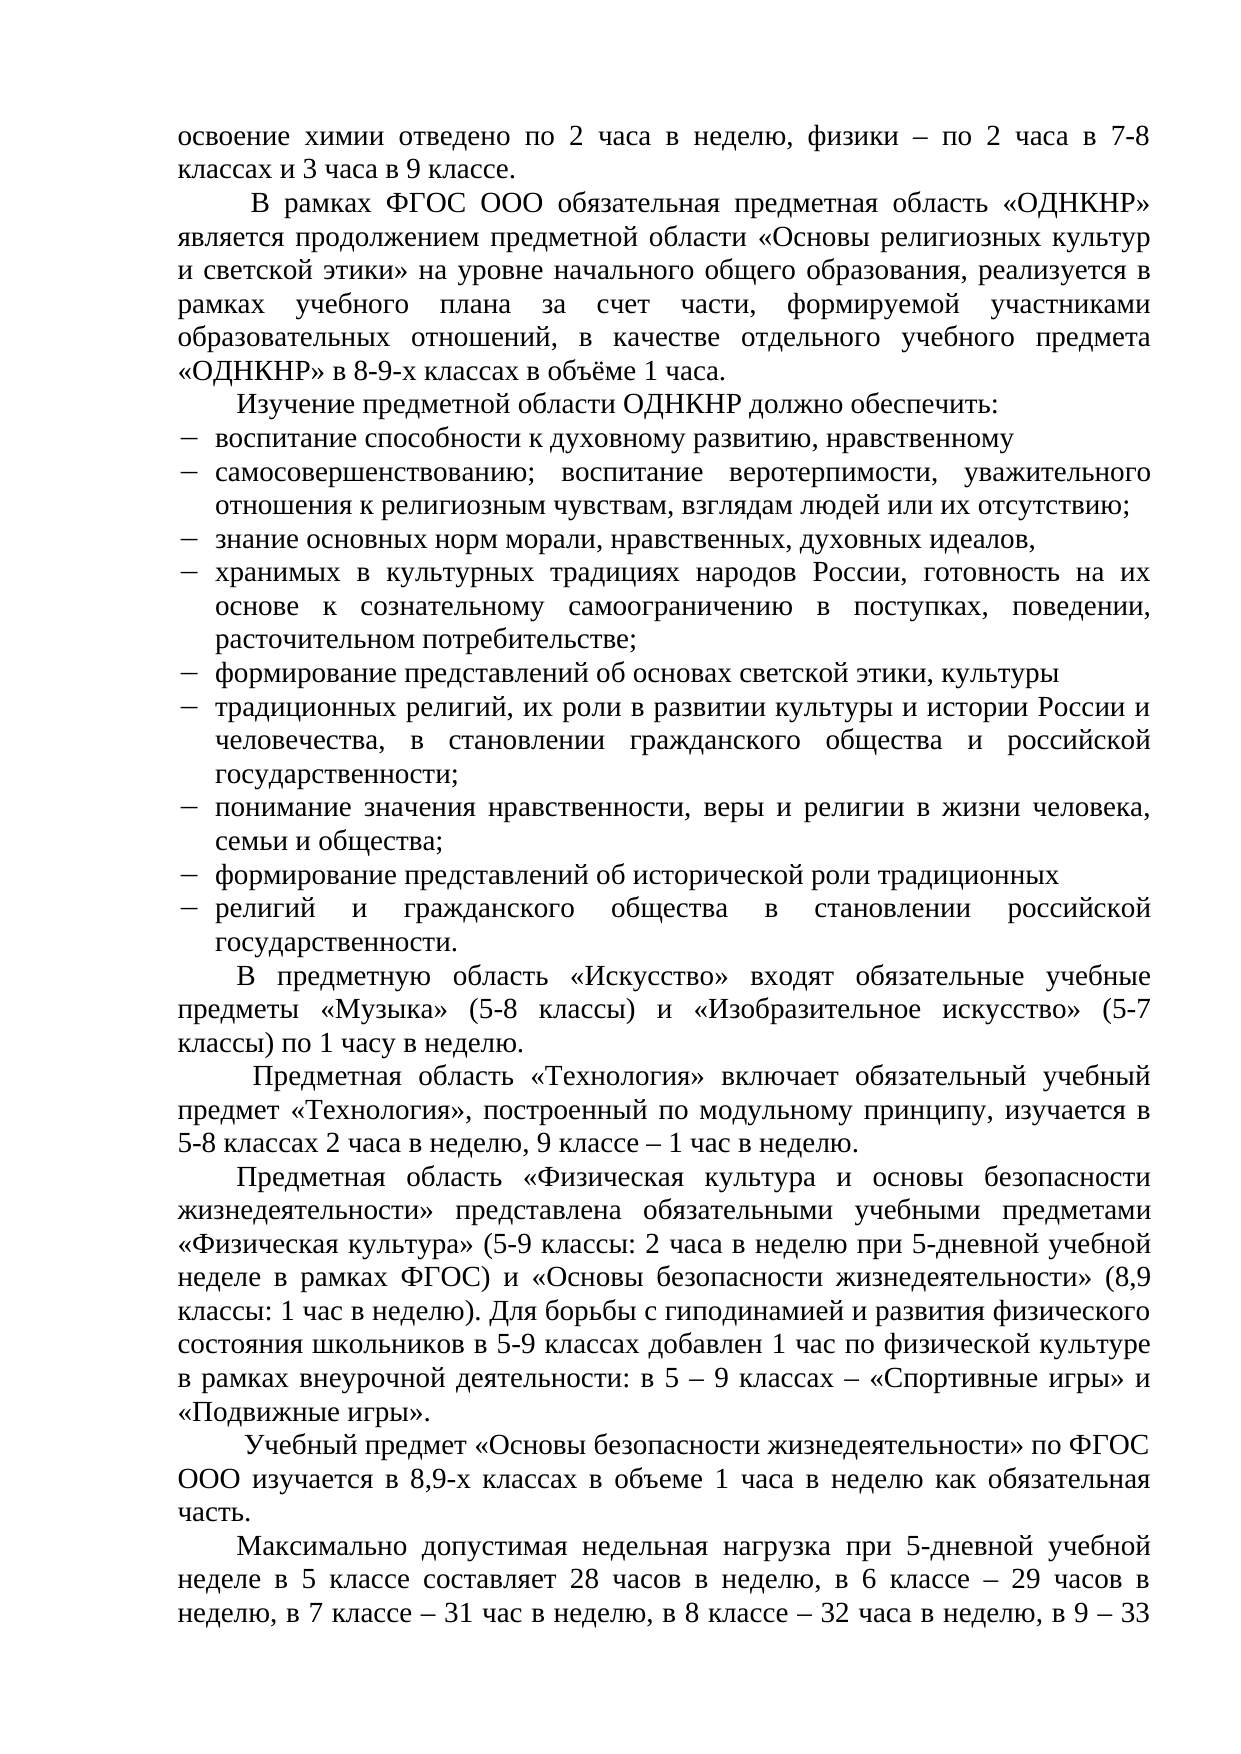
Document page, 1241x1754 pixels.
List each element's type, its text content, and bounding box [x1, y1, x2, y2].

list воспитание способности к духовному развитию, нравственному [177, 420, 1152, 454]
list хранимых в культурных традициях народов России, готовность на их основе к сознательному самоограничению в поступках, поведении, расточительном потребительстве; [177, 554, 1152, 655]
list самосовершенствованию; воспитание веротерпимости, уважительного отношения к религиозным чувствам, взглядам людей или их отсутствию; [177, 454, 1152, 521]
list понимание значения нравственности, веры и религии в жизни человека, семьи и общества; [177, 789, 1152, 857]
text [177, 118, 1152, 185]
text Предметная область «Физическая культура и основы безопасности жизнедеятельности» представлена обязательными учебными предметами «Физическая культура» (5-9 классы: 2 часа в неделю при 5-дневной учебной неделе в рамках ФГОС) и «Основы безопасности жизнедеятельности» (8,9 классы: 1 час в неделю). Для борьбы с гиподинамией и развития физического состояния школьников в 5-9 классах добавлен 1 час по физической культуре в рамках внеурочной деятельности: в 5 – 9 классах – «Спортивные игры» и «Подвижные игры». [177, 1159, 1152, 1427]
list знание основных норм морали, нравственных, духовных идеалов, [177, 521, 1152, 554]
text Учебный предмет «Основы безопасности жизнедеятельности» по ФГОС [177, 1427, 1152, 1461]
list формирование представлений об исторической роли традиционных [177, 857, 1152, 890]
text В рамках ФГОС ООО обязательная предметная область «ОДНКНР» является продолжением предметной области «Основы религиозных культур и светской этики» на уровне начального общего образования, реализуется в рамках учебного плана за счет части, формируемой участниками образовательных отношений, в качестве отдельного учебного предмета «ОДНКНР» в 8-9-х классах в объёме 1 часа. [177, 185, 1152, 386]
text ООО изучается в 8,9-х классах в объеме 1 часа в неделю как обязательная часть. [177, 1461, 1152, 1528]
list формирование представлений об основах светской этики, культуры [177, 655, 1152, 689]
text Предметная область «Технология» включает обязательный учебный предмет «Технология», построенный по модульному принципу, изучается в 5-8 классах 2 часа в неделю, 9 классе – 1 час в неделю. [177, 1058, 1152, 1159]
list традиционных религий, их роли в развитии культуры и истории России и человечества, в становлении гражданского общества и российской государственности; [177, 689, 1152, 789]
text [177, 1528, 1152, 1628]
text В предметную область «Искусство» входят обязательные учебные предметы «Музыка» (5-8 классы) и «Изобразительное искусство» (5-7 классы) по 1 часу в неделю. [177, 958, 1152, 1058]
list религий и гражданского общества в становлении российской государственности. [177, 890, 1152, 958]
text Изучение предметной области ОДНКНР должно обеспечить: [177, 386, 1152, 420]
